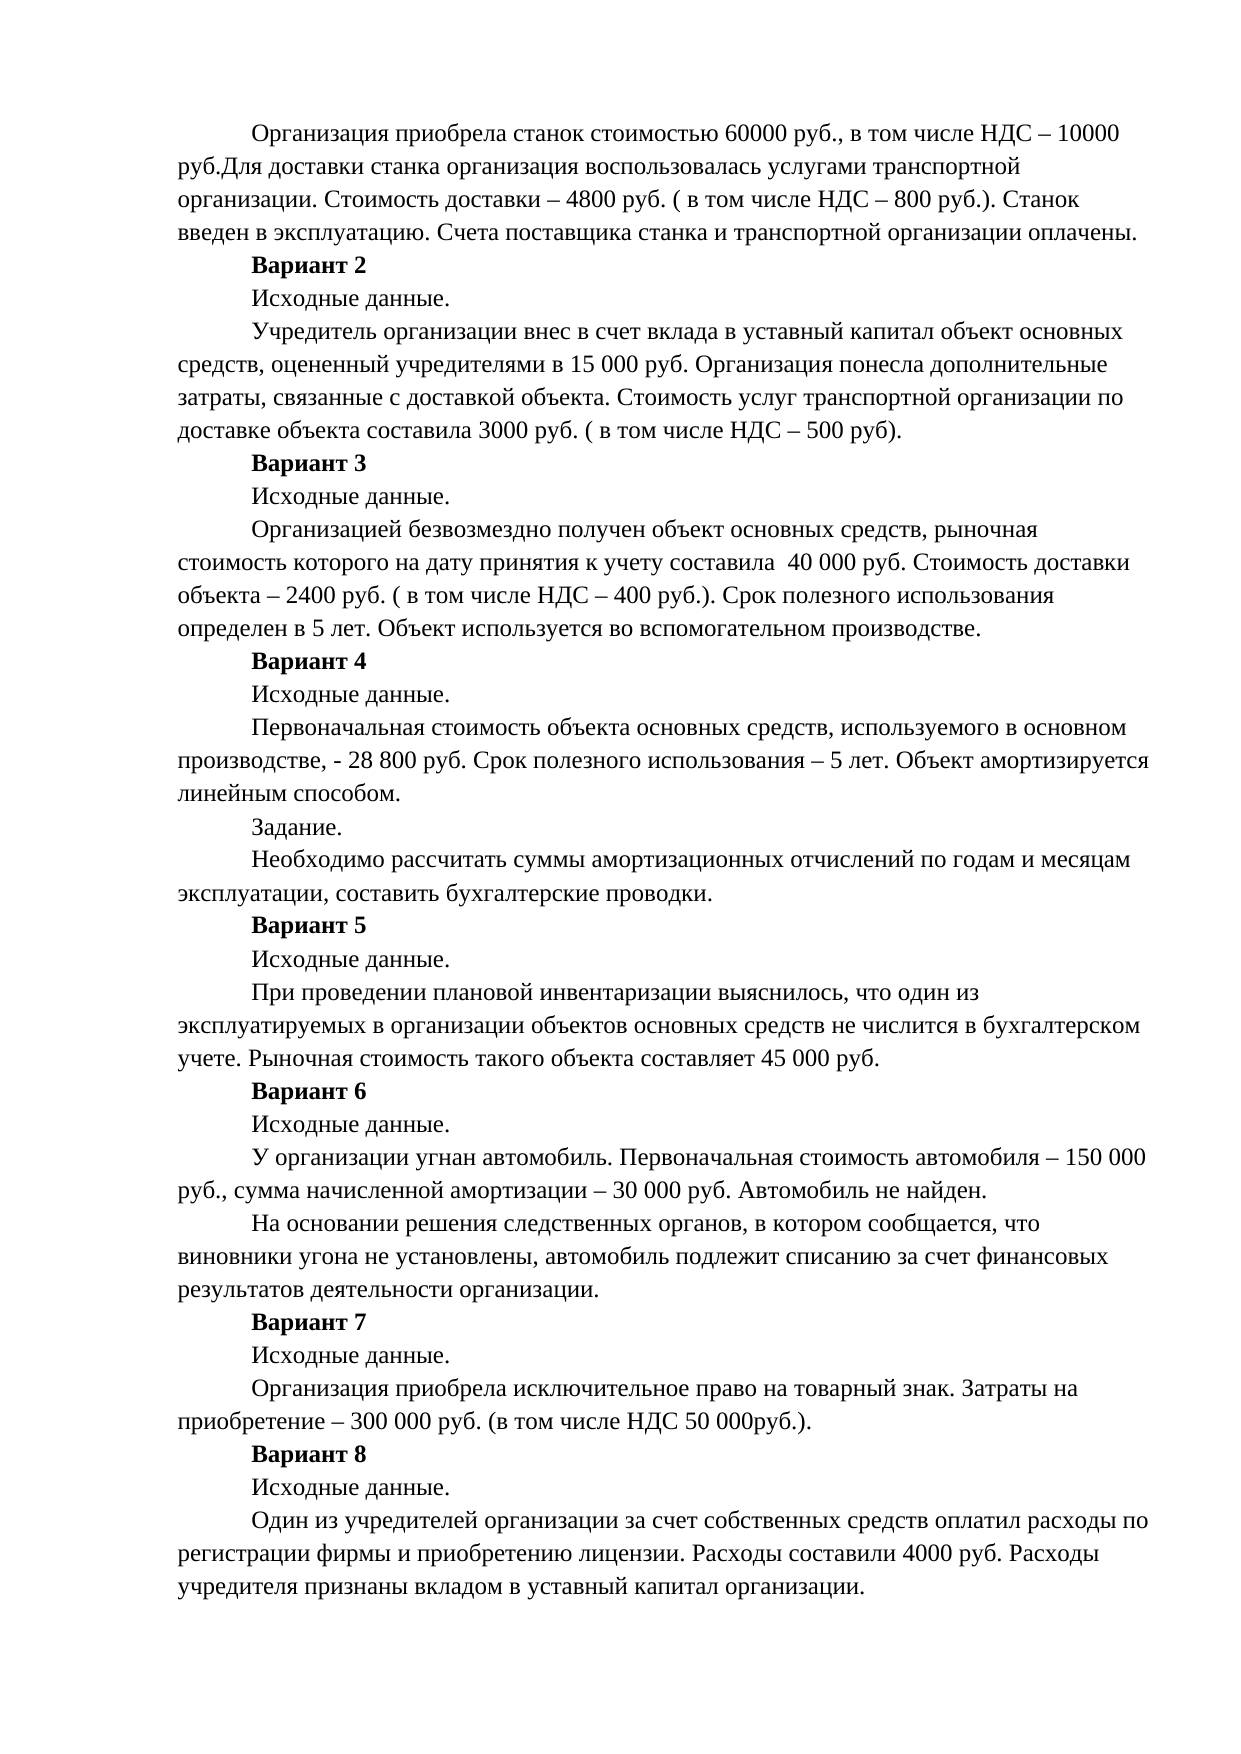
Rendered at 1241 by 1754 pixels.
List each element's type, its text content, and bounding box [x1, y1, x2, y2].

text Исходные данные. [177, 1109, 1152, 1137]
text Вариант 8 [177, 1439, 1152, 1468]
text Вариант 4 [177, 646, 1152, 675]
text Вариант 6 [177, 1076, 1152, 1104]
text Вариант 7 [177, 1307, 1152, 1336]
text Задание. [177, 812, 1152, 840]
text Исходные данные. [177, 1472, 1152, 1501]
text Один из учредителей организации за счет собственных средств оплатил расходы по регистрации фирмы и приобретению лицензии. Расходы составили 4000 руб. Расходы учредителя признаны вкладом в уставный капитал организации. [177, 1505, 1152, 1600]
text Исходные данные. [177, 944, 1152, 972]
text При проведении плановой инвентаризации выяснилось, что один из эксплуатируемых в организации объектов основных средств не числится в бухгалтерском учете. Рыночная стоимость такого объекта составляет 45 000 руб. [177, 977, 1152, 1071]
text Учредитель организации внес в счет вклада в уставный капитал объект основных средств, оцененный учредителями в 15 000 руб. Организация понесла дополнительные затраты, связанные с доставкой объекта. Стоимость услуг транспортной организации по доставке объекта составила 3000 руб. ( в том числе НДС – 500 руб). [177, 316, 1152, 444]
text Первоначальная стоимость объекта основных средств, используемого в основном производстве, - 28 800 руб. Срок полезного использования – 5 лет. Объект амортизируется линейным способом. [177, 712, 1152, 807]
text Необходимо рассчитать суммы амортизационных отчислений по годам и месяцам эксплуатации, составить бухгалтерские проводки. [177, 844, 1152, 906]
text Исходные данные. [177, 283, 1152, 312]
text Исходные данные. [177, 481, 1152, 510]
text На основании решения следственных органов, в котором сообщается, что виновники угона не установлены, автомобиль подлежит списанию за счет финансовых результатов деятельности организации. [177, 1208, 1152, 1303]
text Организация приобрела исключительное право на товарный знак. Затраты на приобретение – 300 000 руб. (в том числе НДС 50 000руб.). [177, 1373, 1152, 1435]
text Вариант 3 [177, 448, 1152, 477]
text Вариант 2 [177, 250, 1152, 279]
text Организацией безвозмездно получен объект основных средств, рыночная стоимость которого на дату принятия к учету составила 40 000 руб. Стоимость доставки объекта – 2400 руб. ( в том числе НДС – 400 руб.). Срок полезного использования определен в 5 лет. Объект используется во вспомогательном производстве. [177, 514, 1152, 642]
text Исходные данные. [177, 679, 1152, 708]
text У организации угнан автомобиль. Первоначальная стоимость автомобиля – 150 000 руб., сумма начисленной амортизации – 30 000 руб. Автомобиль не найден. [177, 1142, 1152, 1203]
text Исходные данные. [177, 1340, 1152, 1369]
text Организация приобрела станок стоимостью 60000 руб., в том числе НДС – 10000 руб.Для доставки станка организация воспользовалась услугами транспортной организации. Стоимость доставки – 4800 руб. ( в том числе НДС – 800 руб.). Станок введен в эксплуатацию. Счета поставщика станка и транспортной организации оплачены. [177, 118, 1152, 246]
text Вариант 5 [177, 911, 1152, 939]
